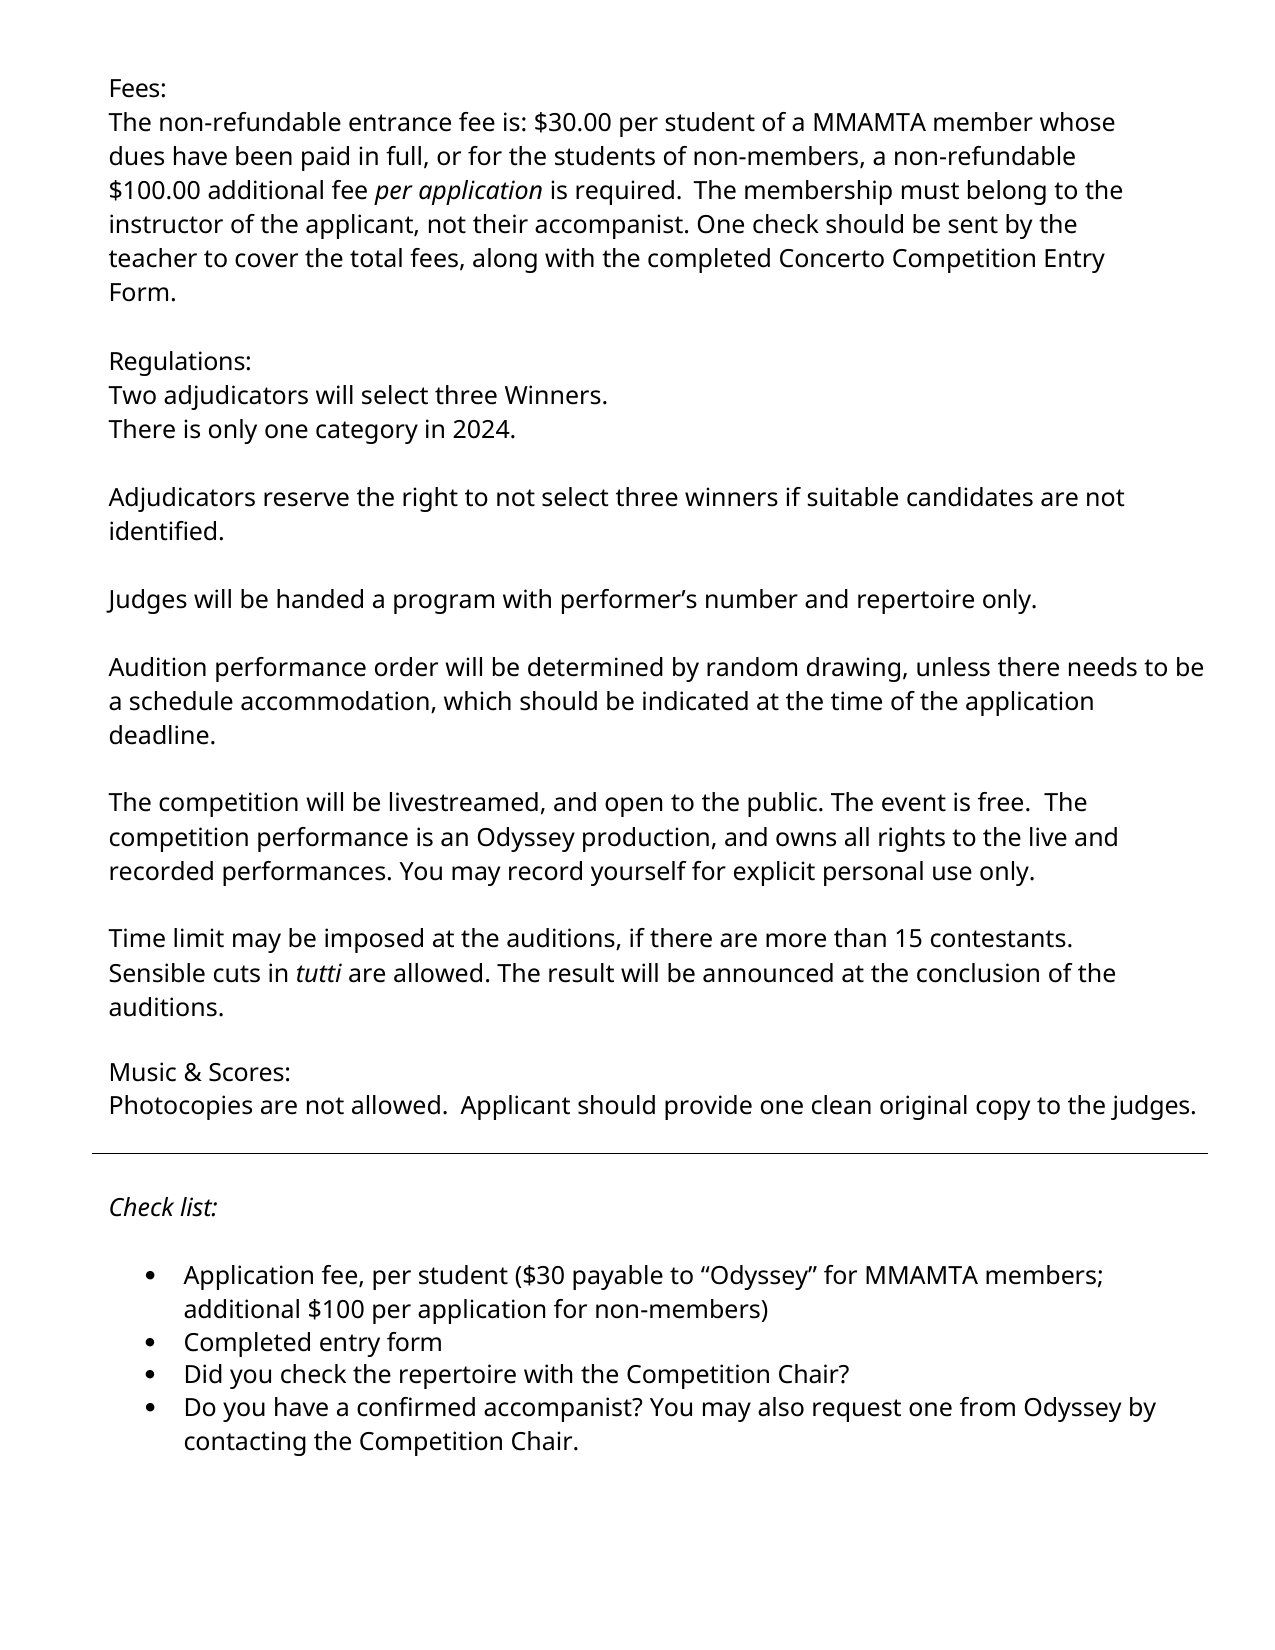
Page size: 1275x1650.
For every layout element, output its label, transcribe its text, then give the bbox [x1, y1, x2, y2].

text Adjudicators reserve the right to not select three winners if suitable candidates are not identified. [108, 479, 1208, 548]
text Regulations: [108, 343, 1208, 377]
text The non-refundable entrance fee is: $30.00 per student of a MMAMTA member whose dues have been paid in full, or for the students of non-members, a non-refundable $100.00 additional fee per application is required. The membership must belong to the instructor of the applicant, not their accompanist. One check should be sent by the teacher to cover the total fees, along with the completed Concerto Competition Entry Form. [108, 105, 1164, 309]
text Two adjudicators will select three Winners. [108, 377, 1164, 411]
text Check list: [108, 1190, 1208, 1224]
list Did you check the repertoire with the Competition Chair? [146, 1358, 1208, 1389]
text Music & Scores: [108, 1057, 1208, 1088]
text Audition performance order will be determined by random drawing, unless there needs to be a schedule accommodation, which should be indicated at the time of the application deadline. [108, 649, 1208, 752]
text Time limit may be imposed at the auditions, if there are more than 15 contestants. Sensible cuts in tutti are allowed. The result will be announced at the conclusion of the auditions. [108, 921, 1164, 1023]
text There is only one category in 2024. [108, 411, 1164, 446]
text Photocopies are not allowed. Applicant should provide one clean original copy to the judges. [108, 1088, 1208, 1122]
list Completed entry form [146, 1326, 1208, 1358]
text The competition will be livestreamed, and open to the public. The event is free. The competition performance is an Odyssey production, and owns all rights to the live and recorded performances. You may record yourself for explicit personal use only. [108, 785, 1164, 887]
list Do you have a confirmed accompanist? You may also request one from Odyssey by contacting the Competition Chair. [146, 1389, 1167, 1458]
list Application fee, per student ($30 payable to “Odyssey” for MMAMTA members; additional $100 per application for non-members) [146, 1258, 1149, 1326]
text Fees: [108, 71, 1208, 105]
text Judges will be handed a program with performer’s number and repertoire only. [108, 582, 1208, 616]
